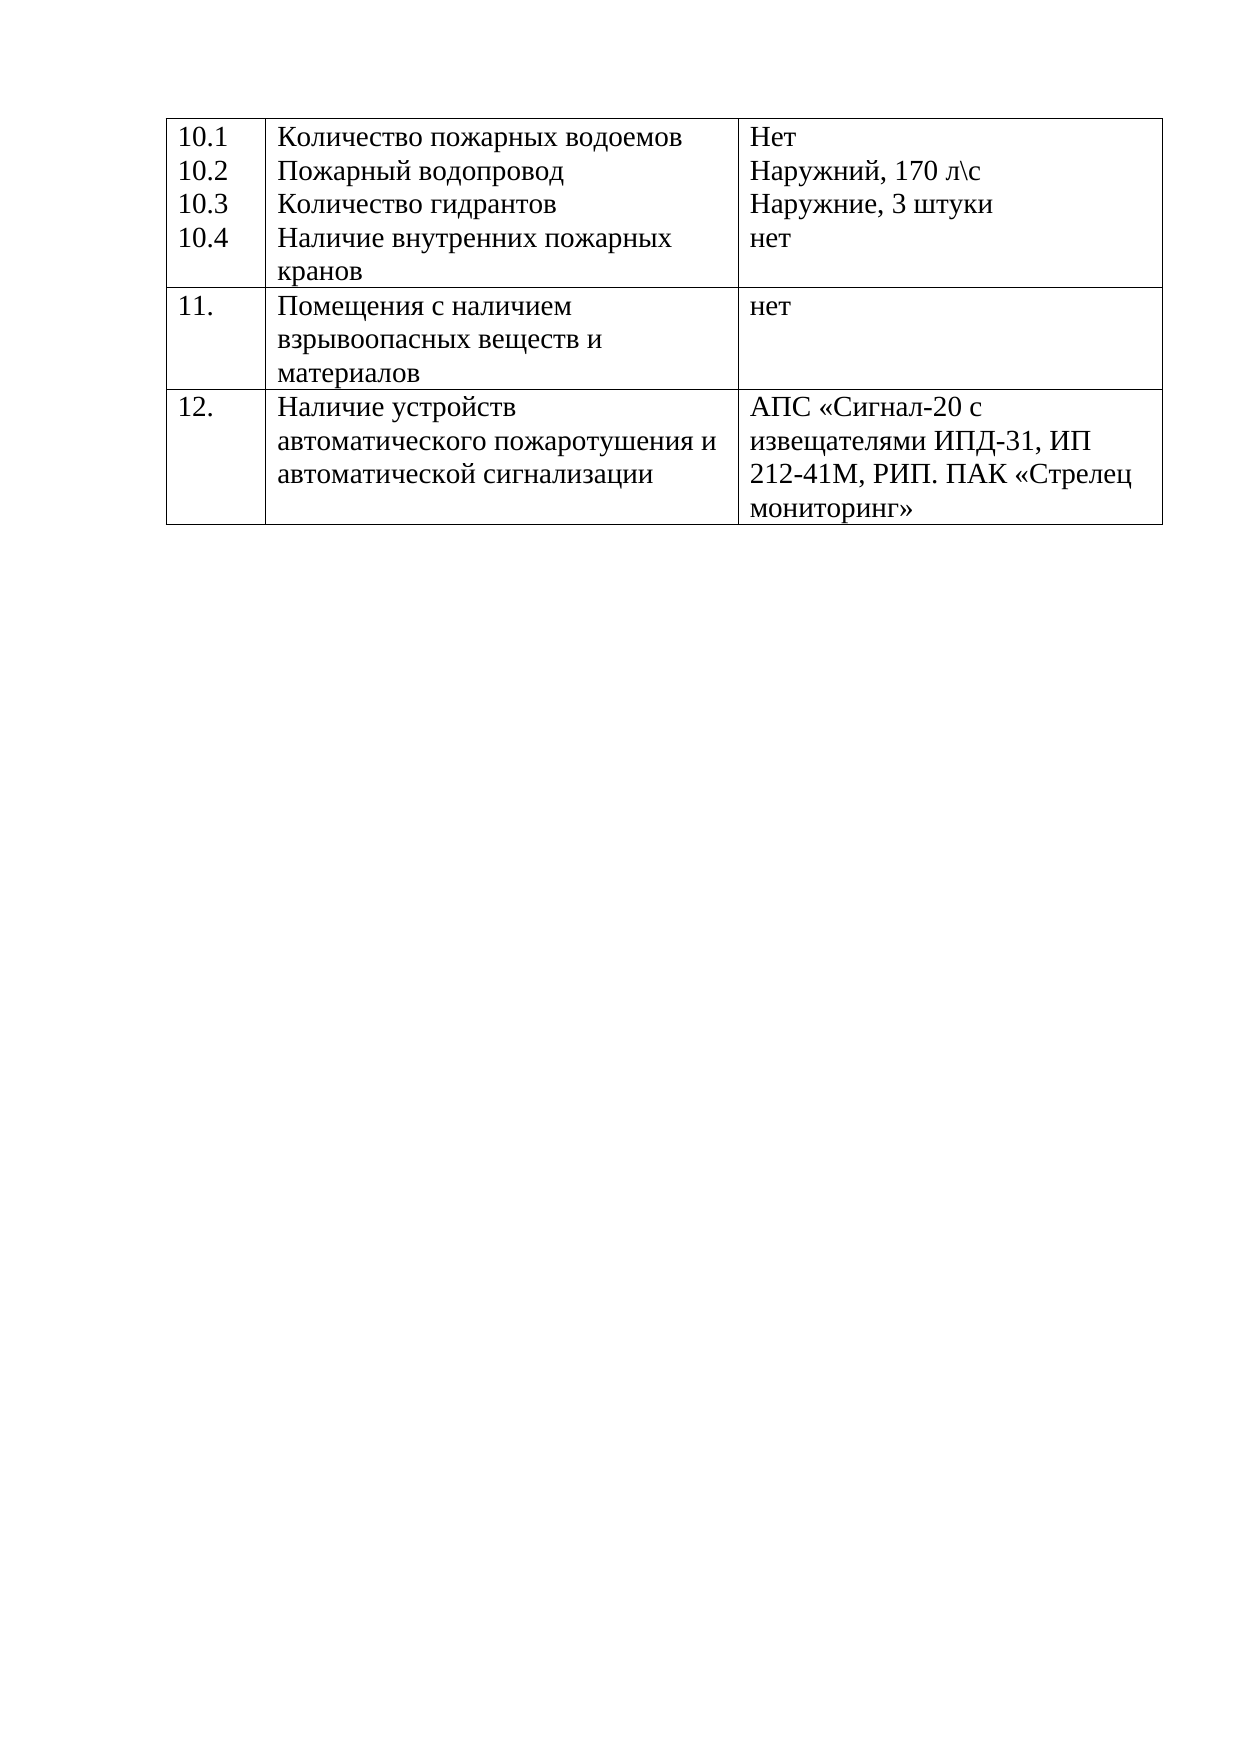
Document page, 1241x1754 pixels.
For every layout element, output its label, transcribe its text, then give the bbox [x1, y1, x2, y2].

table_cell 11. [167, 288, 265, 388]
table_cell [739, 119, 1162, 287]
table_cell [266, 119, 738, 287]
table_cell нет [739, 288, 1162, 388]
table_cell 12. [167, 390, 265, 524]
table_cell Помещения с наличием взрывоопасных веществ и материалов [266, 288, 738, 388]
table_cell АПС «Сигнал-20 с извещателями ИПД-31, ИП 212-41М, РИП. ПАК «Стрелец мониторинг» [739, 390, 1162, 524]
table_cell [167, 119, 265, 287]
table_cell Наличие устройств автоматического пожаротушения и автоматической сигнализации [266, 390, 738, 524]
